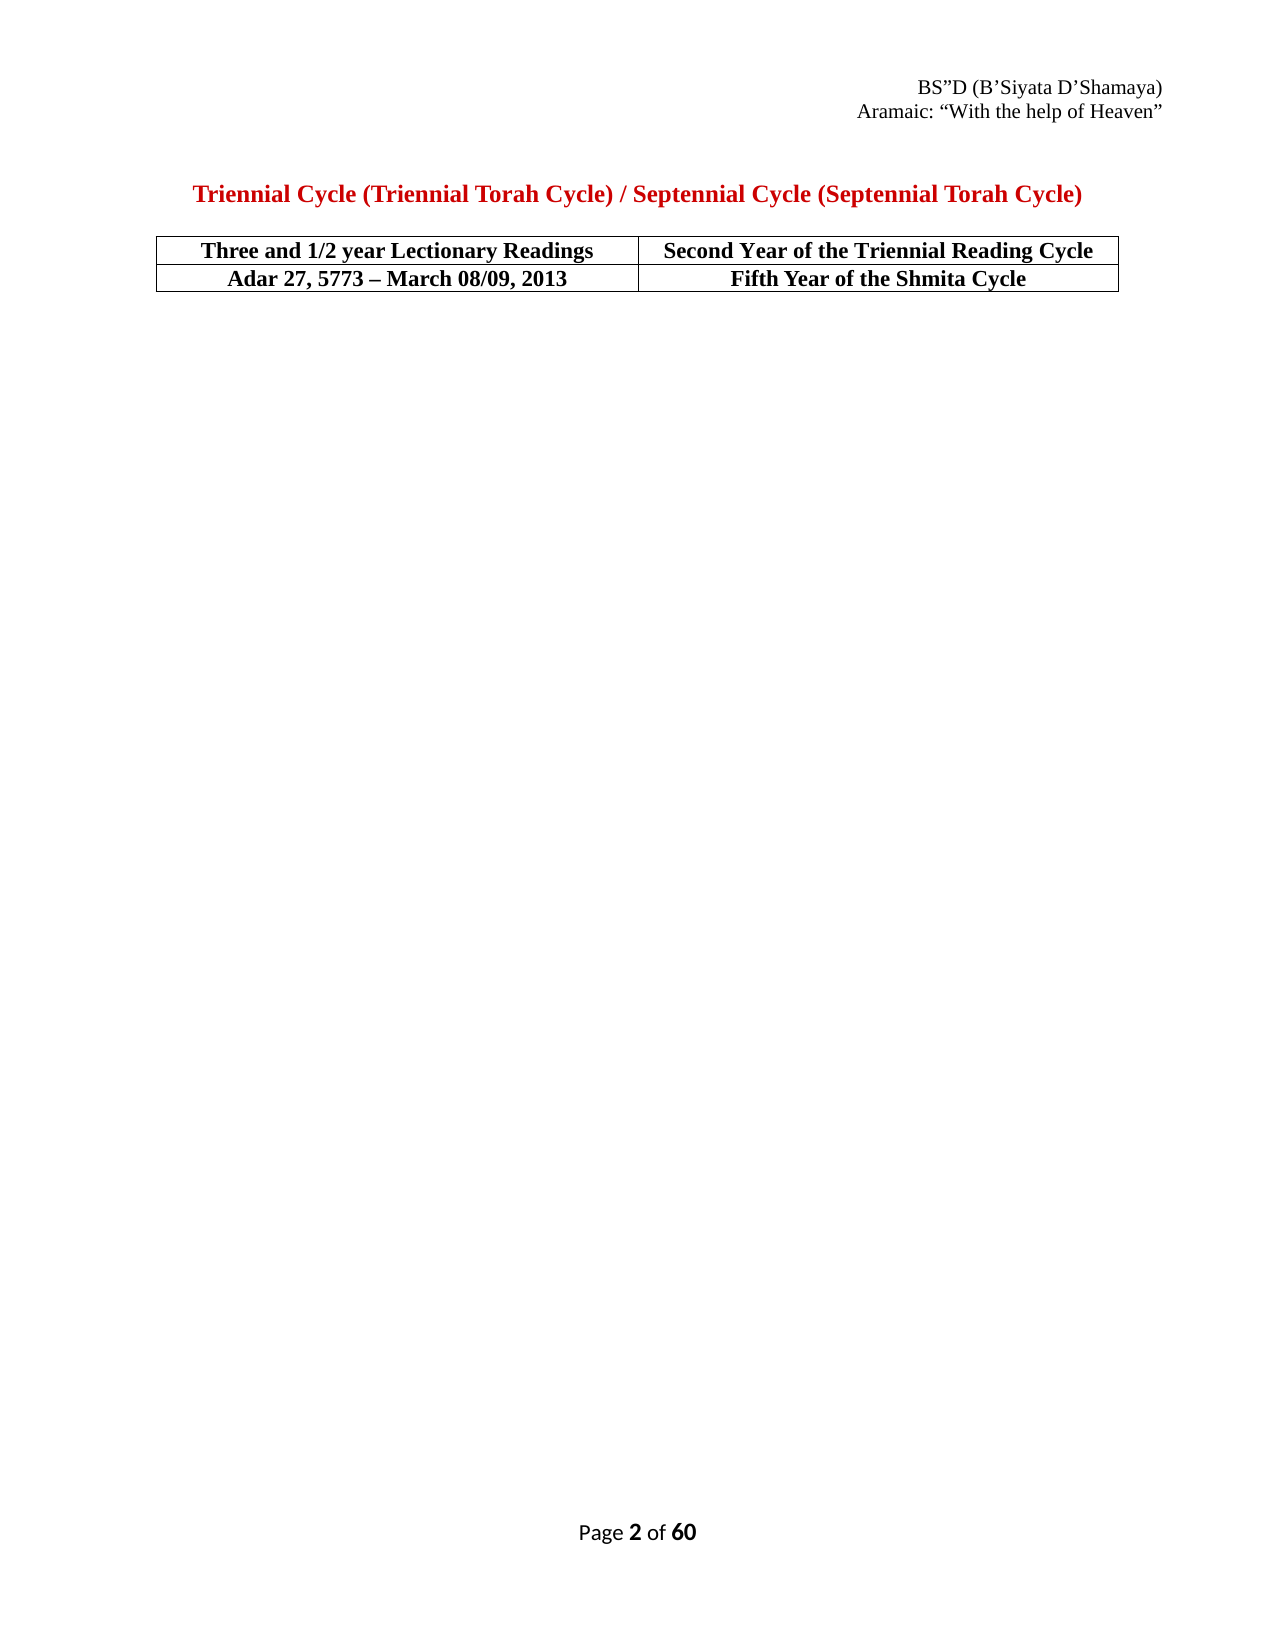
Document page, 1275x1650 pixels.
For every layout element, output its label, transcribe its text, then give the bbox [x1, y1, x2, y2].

table_header Second Year of the Triennial Reading Cycle [639, 237, 1118, 264]
text Triennial Cycle (Triennial Torah Cycle) / Septennial Cycle (Septennial Torah Cycle) [112, 179, 1162, 207]
table_header Three and 1/2 year Lectionary Readings [157, 237, 638, 264]
table_cell Adar 27, 5773 – March 08/09, 2013 [157, 265, 638, 291]
table_cell Fifth Year of the Shmita Cycle [639, 265, 1118, 291]
